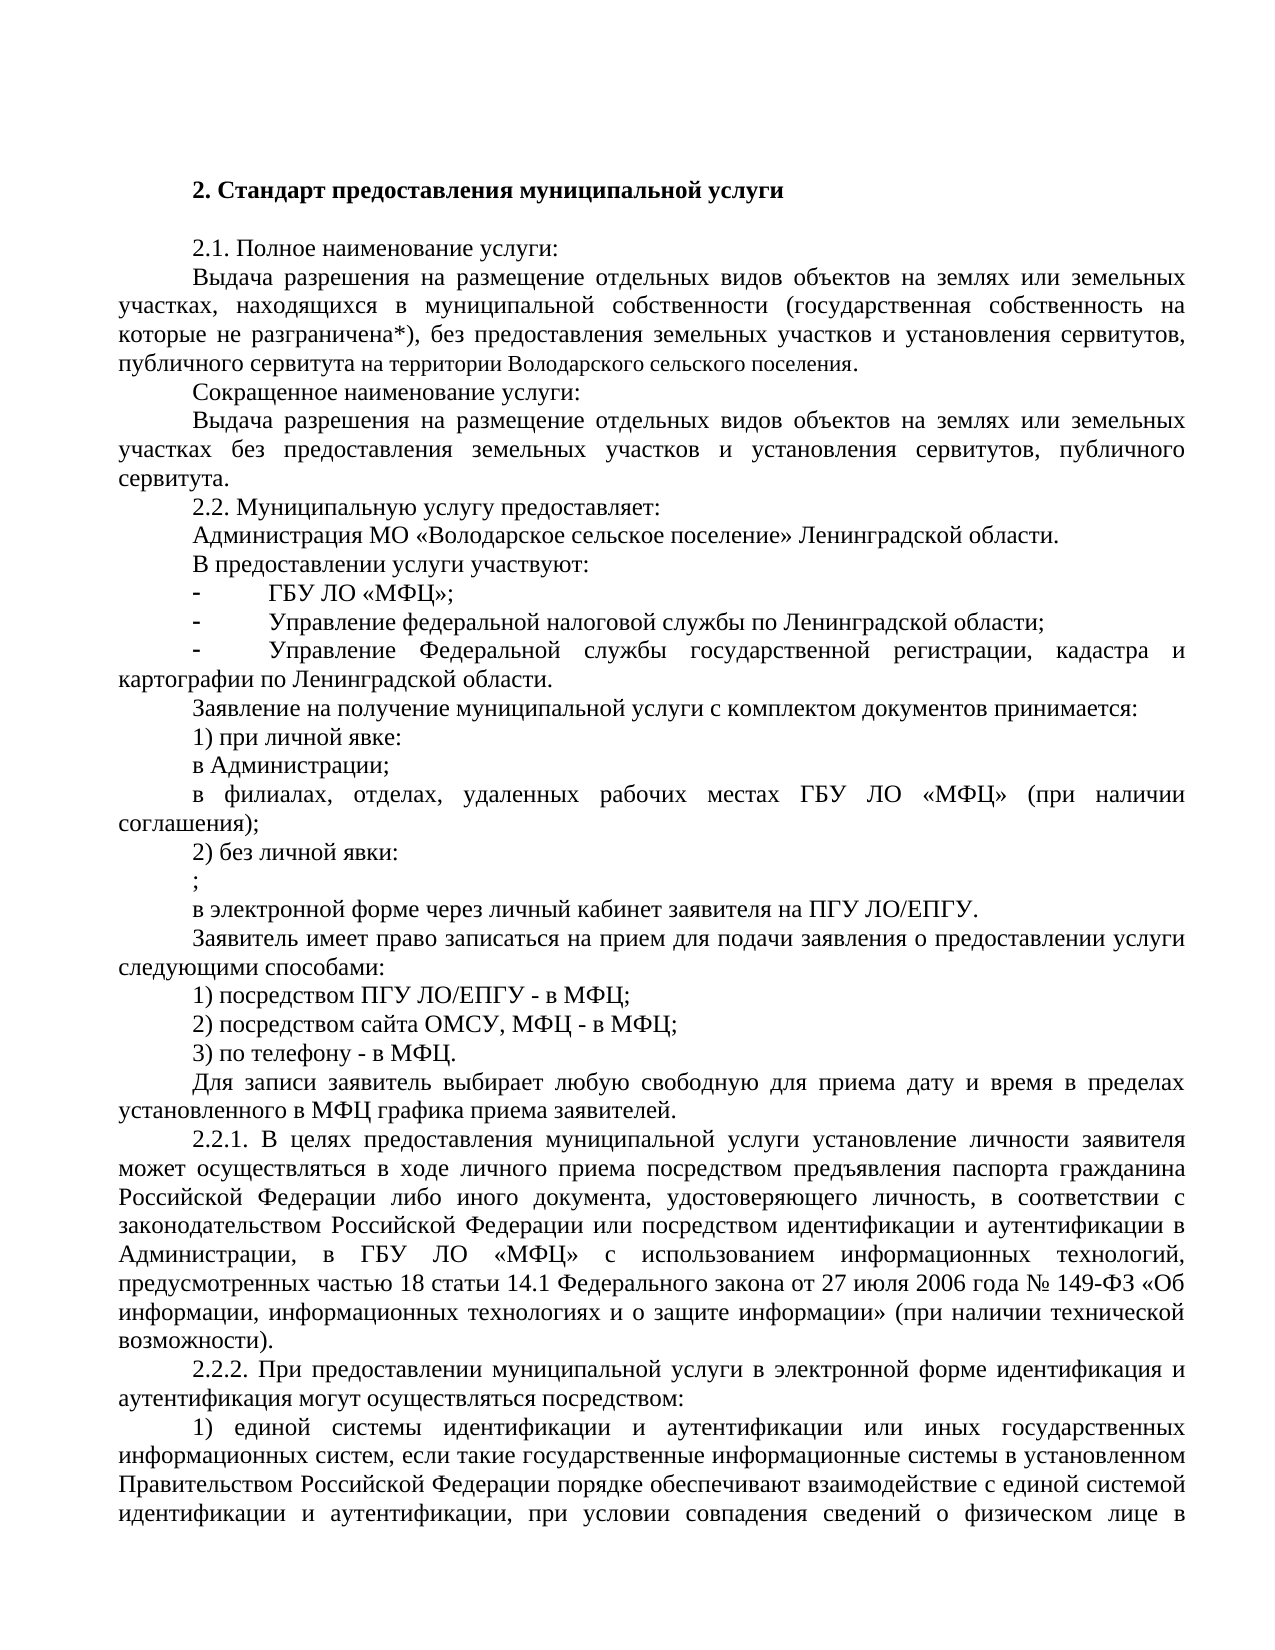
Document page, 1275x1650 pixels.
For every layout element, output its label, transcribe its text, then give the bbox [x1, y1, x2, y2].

text 2. Стандарт предоставления муниципальной услуги [118, 176, 1186, 204]
text Заявление на получение муниципальной услуги с комплектом документов принимается: [118, 693, 1186, 722]
list ГБУ ЛО «МФЦ»; [118, 578, 1186, 607]
text Выдача разрешения на размещение отдельных видов объектов на землях или земельных участках без предоставления земельных участков и установления сервитутов, публичного сервитута. [118, 406, 1186, 492]
text Для записи заявитель выбирает любую свободную для приема дату и время в пределах установленного в МФЦ графика приема заявителей. [118, 1067, 1186, 1124]
text Сокращенное наименование услуги: [118, 377, 1186, 406]
text в Администрации; [118, 751, 1186, 779]
list Управление федеральной налоговой службы по Ленинградской области; [118, 607, 1186, 636]
text в электронной форме через личный кабинет заявителя на ПГУ ЛО/ЕПГУ. [118, 894, 1186, 923]
text 2.2. Муниципальную услугу предоставляет: [118, 492, 1186, 521]
text 2) без личной явки: [118, 837, 1186, 866]
text 2) посредством сайта ОМСУ, МФЦ - в МФЦ; [118, 1009, 1186, 1038]
text Заявитель имеет право записаться на прием для подачи заявления о предоставлении услуги следующими способами: [118, 923, 1186, 981]
text 2.2.1. В целях предоставления муниципальной услуги установление личности заявителя может осуществляться в ходе личного приема посредством предъявления паспорта гражданина Российской Федерации либо иного документа, удостоверяющего личность, в соответствии с законодательством Российской Федерации или посредством идентификации и аутентификации в Администрации, в ГБУ ЛО «МФЦ» с использованием информационных технологий, предусмотренных частью 18 статьи 14.1 Федерального закона от 27 июля 2006 года № 149-ФЗ «Об информации, информационных технологиях и о защите информации» (при наличии технической возможности). [118, 1124, 1186, 1354]
text 1) при личной явке: [118, 722, 1186, 751]
text в филиалах, отделах, удаленных рабочих местах ГБУ ЛО «МФЦ» (при наличии соглашения); [118, 779, 1186, 837]
text 1) посредством ПГУ ЛО/ЕПГУ - в МФЦ; [118, 981, 1186, 1009]
list Управление Федеральной службы государственной регистрации, кадастра и картографии по Ленинградской области. [118, 636, 1186, 693]
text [118, 1412, 1186, 1527]
text В предоставлении услуги участвуют: [118, 549, 1186, 578]
text 2.2.2. При предоставлении муниципальной услуги в электронной форме идентификация и аутентификация могут осуществляться посредством: [118, 1354, 1186, 1412]
text Администрация МО «Володарское сельское поселение» Ленинградской области. [118, 521, 1186, 549]
text Выдача разрешения на размещение отдельных видов объектов на землях или земельных участках, находящихся в муниципальной собственности (государственная собственность на которые не разграничена*), без предоставления земельных участков и установления сервитутов, публичного сервитута на территории Володарского сельского поселения. [118, 262, 1186, 377]
text ; [118, 866, 1186, 894]
text 2.1. Полное наименование услуги: [118, 233, 1186, 262]
text 3) по телефону - в МФЦ. [118, 1038, 1186, 1067]
